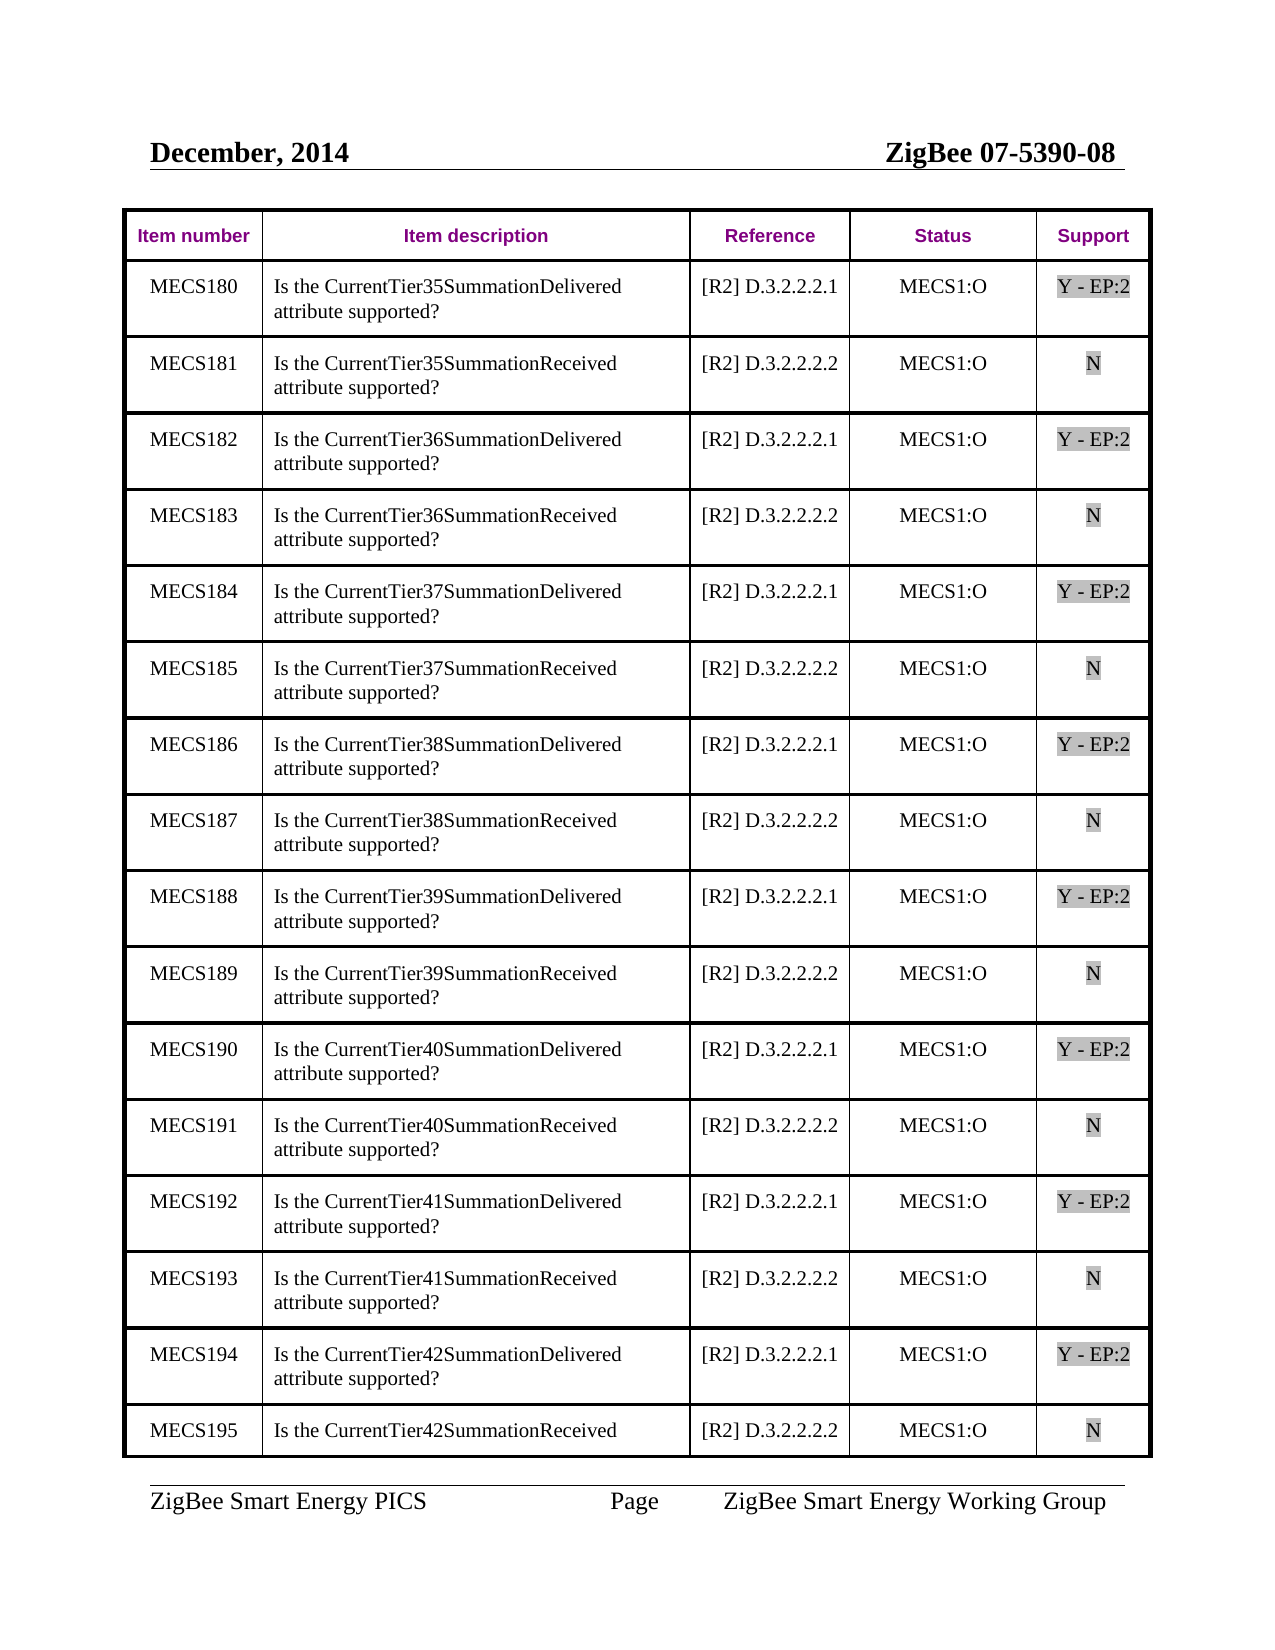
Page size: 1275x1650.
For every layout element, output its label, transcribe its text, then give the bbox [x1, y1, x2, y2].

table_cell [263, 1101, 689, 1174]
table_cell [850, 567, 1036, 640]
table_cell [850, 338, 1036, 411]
table_header Status [851, 212, 1036, 259]
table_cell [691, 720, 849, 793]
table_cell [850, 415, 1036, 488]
table_header Item description [263, 212, 689, 259]
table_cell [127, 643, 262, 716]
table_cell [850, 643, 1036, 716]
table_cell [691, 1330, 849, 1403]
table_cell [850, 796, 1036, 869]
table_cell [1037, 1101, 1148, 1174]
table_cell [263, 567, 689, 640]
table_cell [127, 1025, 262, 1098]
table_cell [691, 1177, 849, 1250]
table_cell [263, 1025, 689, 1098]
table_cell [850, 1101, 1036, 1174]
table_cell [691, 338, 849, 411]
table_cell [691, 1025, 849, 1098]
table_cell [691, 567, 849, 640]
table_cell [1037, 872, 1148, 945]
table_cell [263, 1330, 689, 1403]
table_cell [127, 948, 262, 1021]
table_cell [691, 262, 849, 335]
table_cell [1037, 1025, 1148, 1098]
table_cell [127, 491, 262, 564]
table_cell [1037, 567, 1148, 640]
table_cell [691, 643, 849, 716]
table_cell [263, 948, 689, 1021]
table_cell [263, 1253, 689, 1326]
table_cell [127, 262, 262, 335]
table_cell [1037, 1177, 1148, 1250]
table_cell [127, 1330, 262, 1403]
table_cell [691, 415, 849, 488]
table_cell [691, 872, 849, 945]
table_header Item number [127, 212, 262, 259]
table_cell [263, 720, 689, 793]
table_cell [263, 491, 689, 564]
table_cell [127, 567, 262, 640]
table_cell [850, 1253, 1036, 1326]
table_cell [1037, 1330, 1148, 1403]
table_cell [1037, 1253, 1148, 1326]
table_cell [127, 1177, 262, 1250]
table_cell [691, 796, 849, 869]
table_header Support [1037, 212, 1148, 259]
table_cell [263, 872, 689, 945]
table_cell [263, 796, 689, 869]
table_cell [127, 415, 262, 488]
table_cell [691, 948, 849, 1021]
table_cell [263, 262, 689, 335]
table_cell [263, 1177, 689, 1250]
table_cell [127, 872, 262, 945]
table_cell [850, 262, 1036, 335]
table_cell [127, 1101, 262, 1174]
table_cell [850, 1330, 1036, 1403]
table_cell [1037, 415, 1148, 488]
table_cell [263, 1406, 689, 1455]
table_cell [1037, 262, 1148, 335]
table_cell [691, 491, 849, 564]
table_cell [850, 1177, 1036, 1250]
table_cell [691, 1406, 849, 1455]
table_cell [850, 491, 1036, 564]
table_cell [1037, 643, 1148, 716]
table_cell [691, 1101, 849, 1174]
table_header Reference [691, 212, 849, 259]
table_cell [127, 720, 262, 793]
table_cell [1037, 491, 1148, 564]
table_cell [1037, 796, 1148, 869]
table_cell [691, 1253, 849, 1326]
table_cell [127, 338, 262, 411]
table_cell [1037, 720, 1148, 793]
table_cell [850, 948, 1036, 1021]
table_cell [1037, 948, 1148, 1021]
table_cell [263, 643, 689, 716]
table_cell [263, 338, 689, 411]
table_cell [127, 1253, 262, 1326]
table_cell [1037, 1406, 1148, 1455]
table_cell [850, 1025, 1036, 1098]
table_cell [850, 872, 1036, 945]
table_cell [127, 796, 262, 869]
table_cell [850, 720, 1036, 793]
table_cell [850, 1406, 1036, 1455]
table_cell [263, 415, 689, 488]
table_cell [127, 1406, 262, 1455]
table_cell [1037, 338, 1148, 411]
